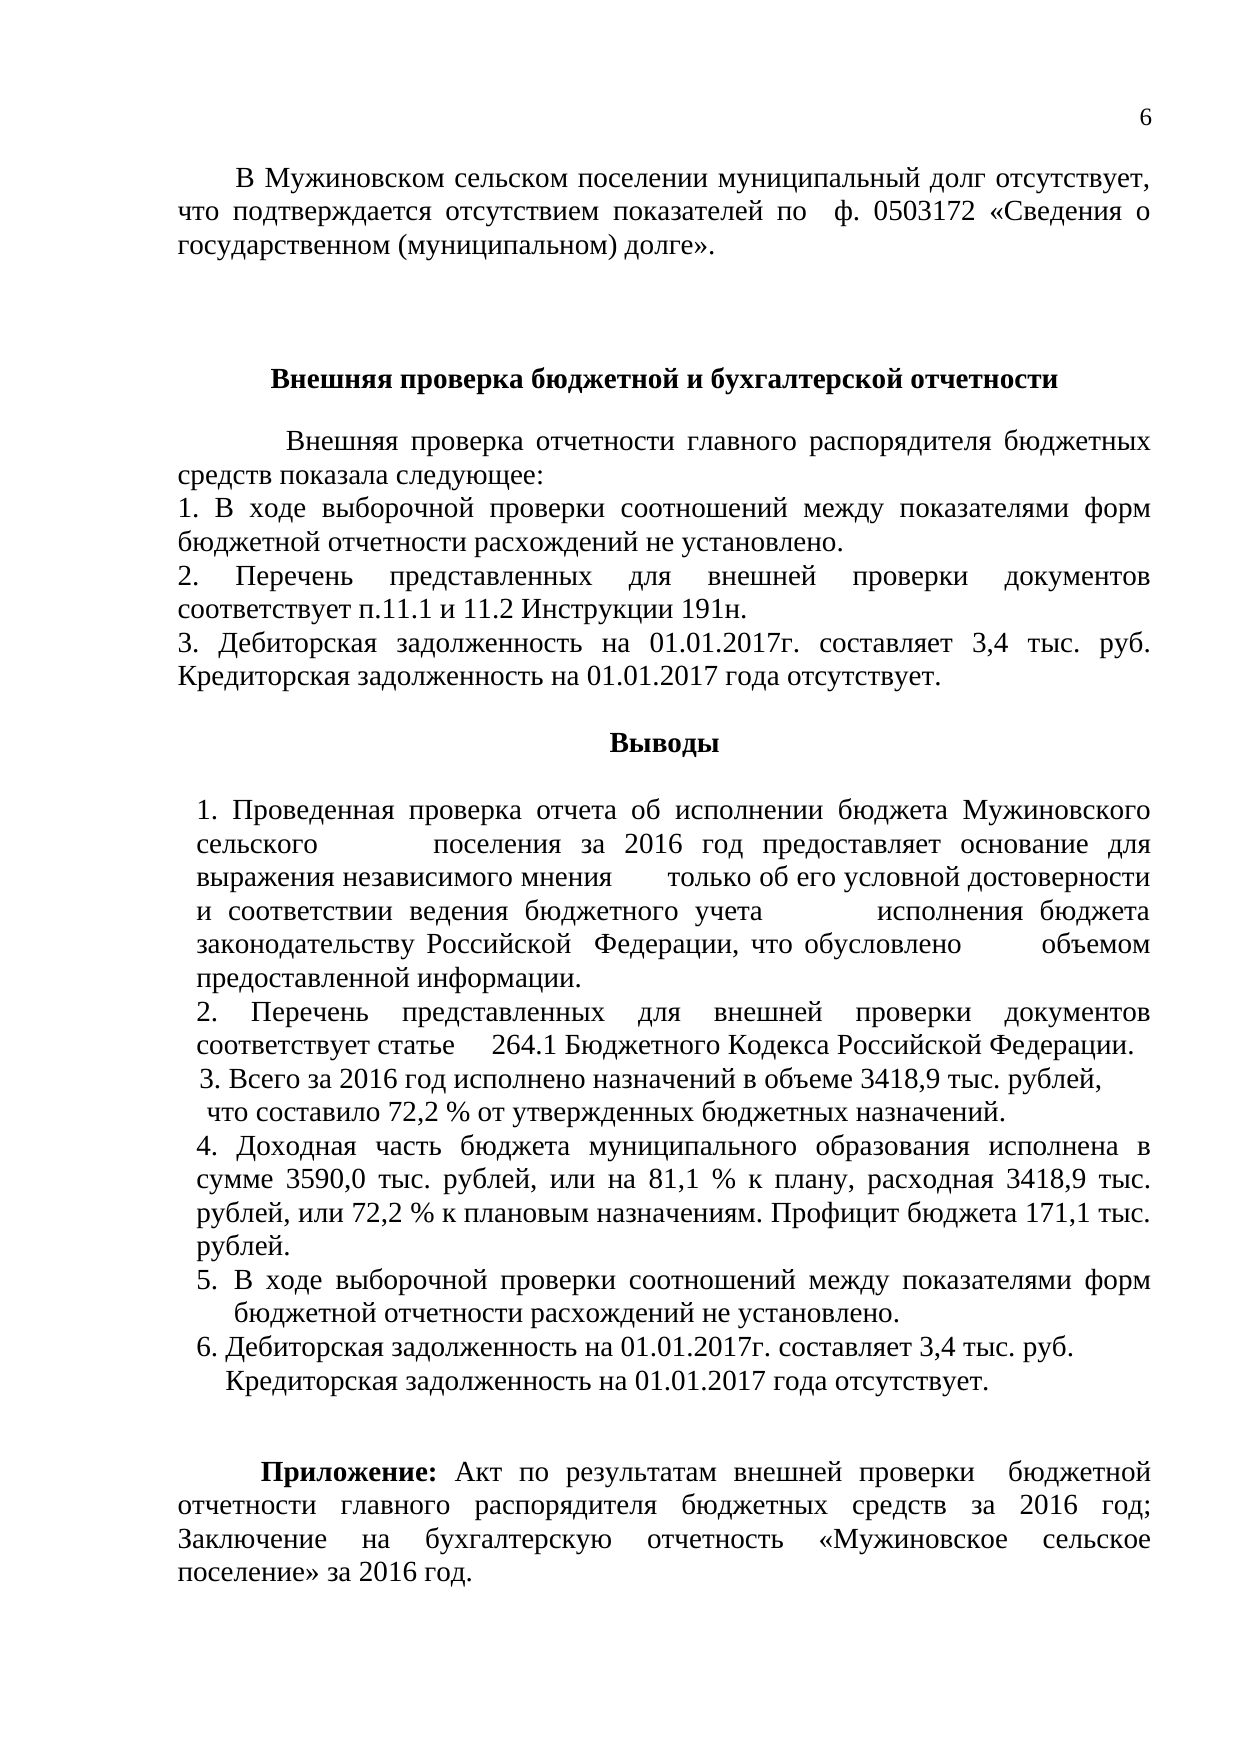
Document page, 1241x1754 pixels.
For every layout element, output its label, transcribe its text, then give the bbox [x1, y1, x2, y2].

text Приложение: Акт по результатам внешней проверки бюджетной отчетности главного распорядителя бюджетных средств за 2016 год; Заключение на бухгалтерскую отчетность «Мужиновское сельское поселение» за 2016 год. [177, 1454, 1152, 1588]
text 4. Доходная часть бюджета муниципального образования исполнена в сумме 3590,0 тыс. рублей, или на 81,1 % к плану, расходная 3418,9 тыс. рублей, или 72,2 % к плановым назначениям. Профицит бюджета 171,1 тыс. рублей. [196, 1128, 1152, 1262]
text Кредиторская задолженность на 01.01.2017 года отсутствует. [196, 1363, 1152, 1396]
text 1. Проведенная проверка отчета об исполнении бюджета Мужиновского сельского поселения за 2016 год предоставляет основание для выражения независимого мнения только об его условной достоверности и соответствии ведения бюджетного учета исполнения бюджета законодательству Российской Федерации, что обусловлено объемом предоставленной информации. [196, 792, 1152, 994]
text Внешняя проверка бюджетной и бухгалтерской отчетности [177, 361, 1152, 395]
text 6. Дебиторская задолженность на 01.01.2017г. составляет 3,4 тыс. руб. [196, 1329, 1152, 1363]
text 1. В ходе выборочной проверки соотношений между показателями форм бюджетной отчетности расхождений не установлено. [177, 491, 1152, 558]
text 3. Дебиторская задолженность на 01.01.2017г. составляет 3,4 тыс. руб. Кредиторская задолженность на 01.01.2017 года отсутствует. [177, 625, 1152, 692]
text Выводы [177, 725, 1152, 759]
list В ходе выборочной проверки соотношений между показателями форм бюджетной отчетности расхождений не установлено. [196, 1262, 1152, 1329]
text В Мужиновском сельском поселении муниципальный долг отсутствует, что подтверждается отсутствием показателей по ф. 0503172 «Сведения о государственном (муниципальном) долге». [177, 160, 1152, 261]
text 3. Всего за 2016 год исполнено назначений в объеме 3418,9 тыс. рублей, [177, 1061, 1152, 1094]
text 2. Перечень представленных для внешней проверки документов соответствует п.11.1 и 11.2 Инструкции 191н. [177, 558, 1152, 625]
text Внешняя проверка отчетности главного распорядителя бюджетных средств показала следующее: [177, 423, 1152, 491]
text что составило 72,2 % от утвержденных бюджетных назначений. [177, 1094, 1152, 1128]
text 2. Перечень представленных для внешней проверки документов соответствует статье 264.1 Бюджетного Кодекса Российской Федерации. [196, 994, 1152, 1061]
